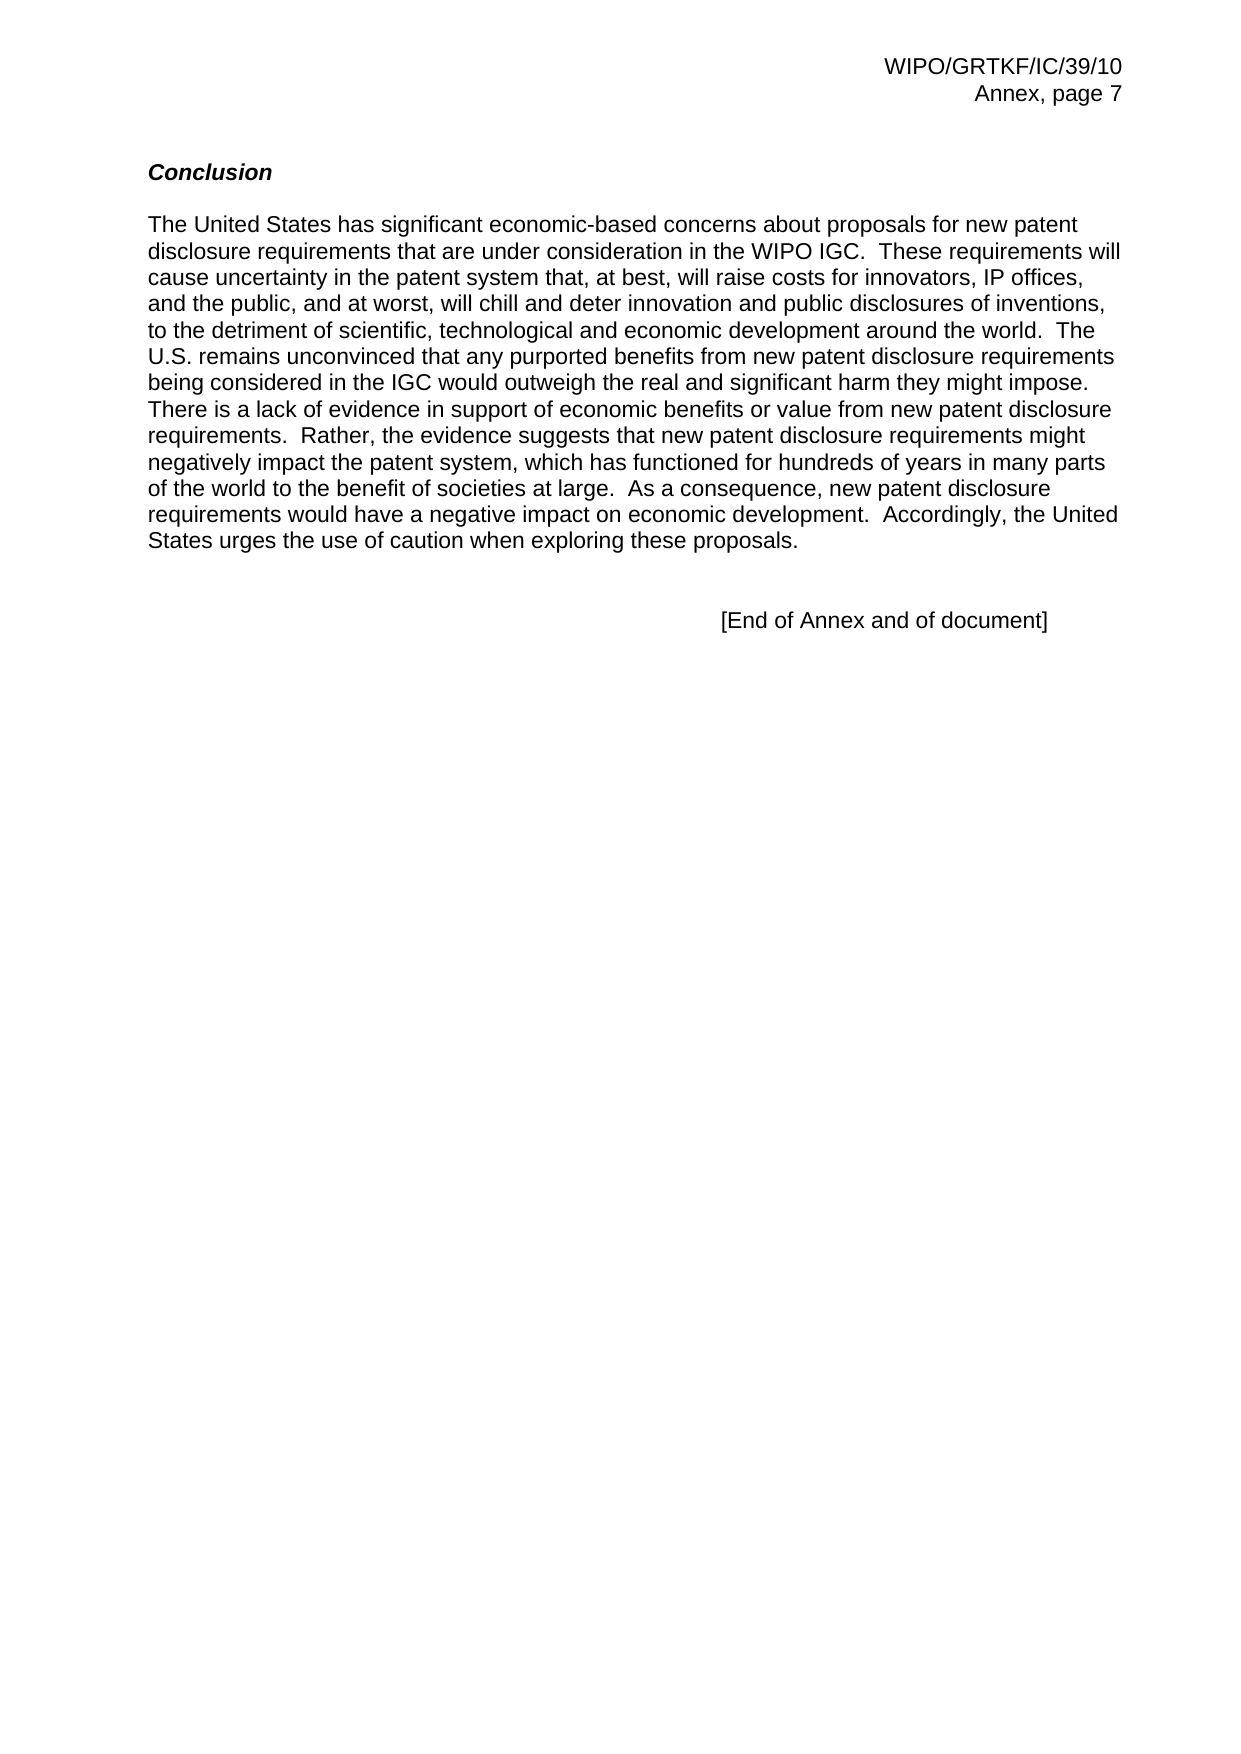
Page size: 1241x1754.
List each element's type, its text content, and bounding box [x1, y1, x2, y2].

text The United States has significant economic-based concerns about proposals for new patent disclosure requirements that are under consideration in the WIPO IGC. These requirements will cause uncertainty in the patent system that, at best, will raise costs for innovators, IP offices, and the public, and at worst, will chill and deter innovation and public disclosures of inventions, to the detriment of scientific, technological and economic development around the world. The U.S. remains unconvinced that any purported benefits from new patent disclosure requirements being considered in the IGC would outweigh the real and significant harm they might impose. There is a lack of evidence in support of economic benefits or value from new patent disclosure requirements. Rather, the evidence suggests that new patent disclosure requirements might negatively impact the patent system, which has functioned for hundreds of years in many parts of the world to the benefit of societies at large. As a consequence, new patent disclosure requirements would have a negative impact on economic development. Accordingly, the United States urges the use of caution when exploring these proposals. [148, 211, 1122, 554]
text [End of Annex and of document] [721, 607, 1122, 633]
text Conclusion [148, 158, 1122, 185]
